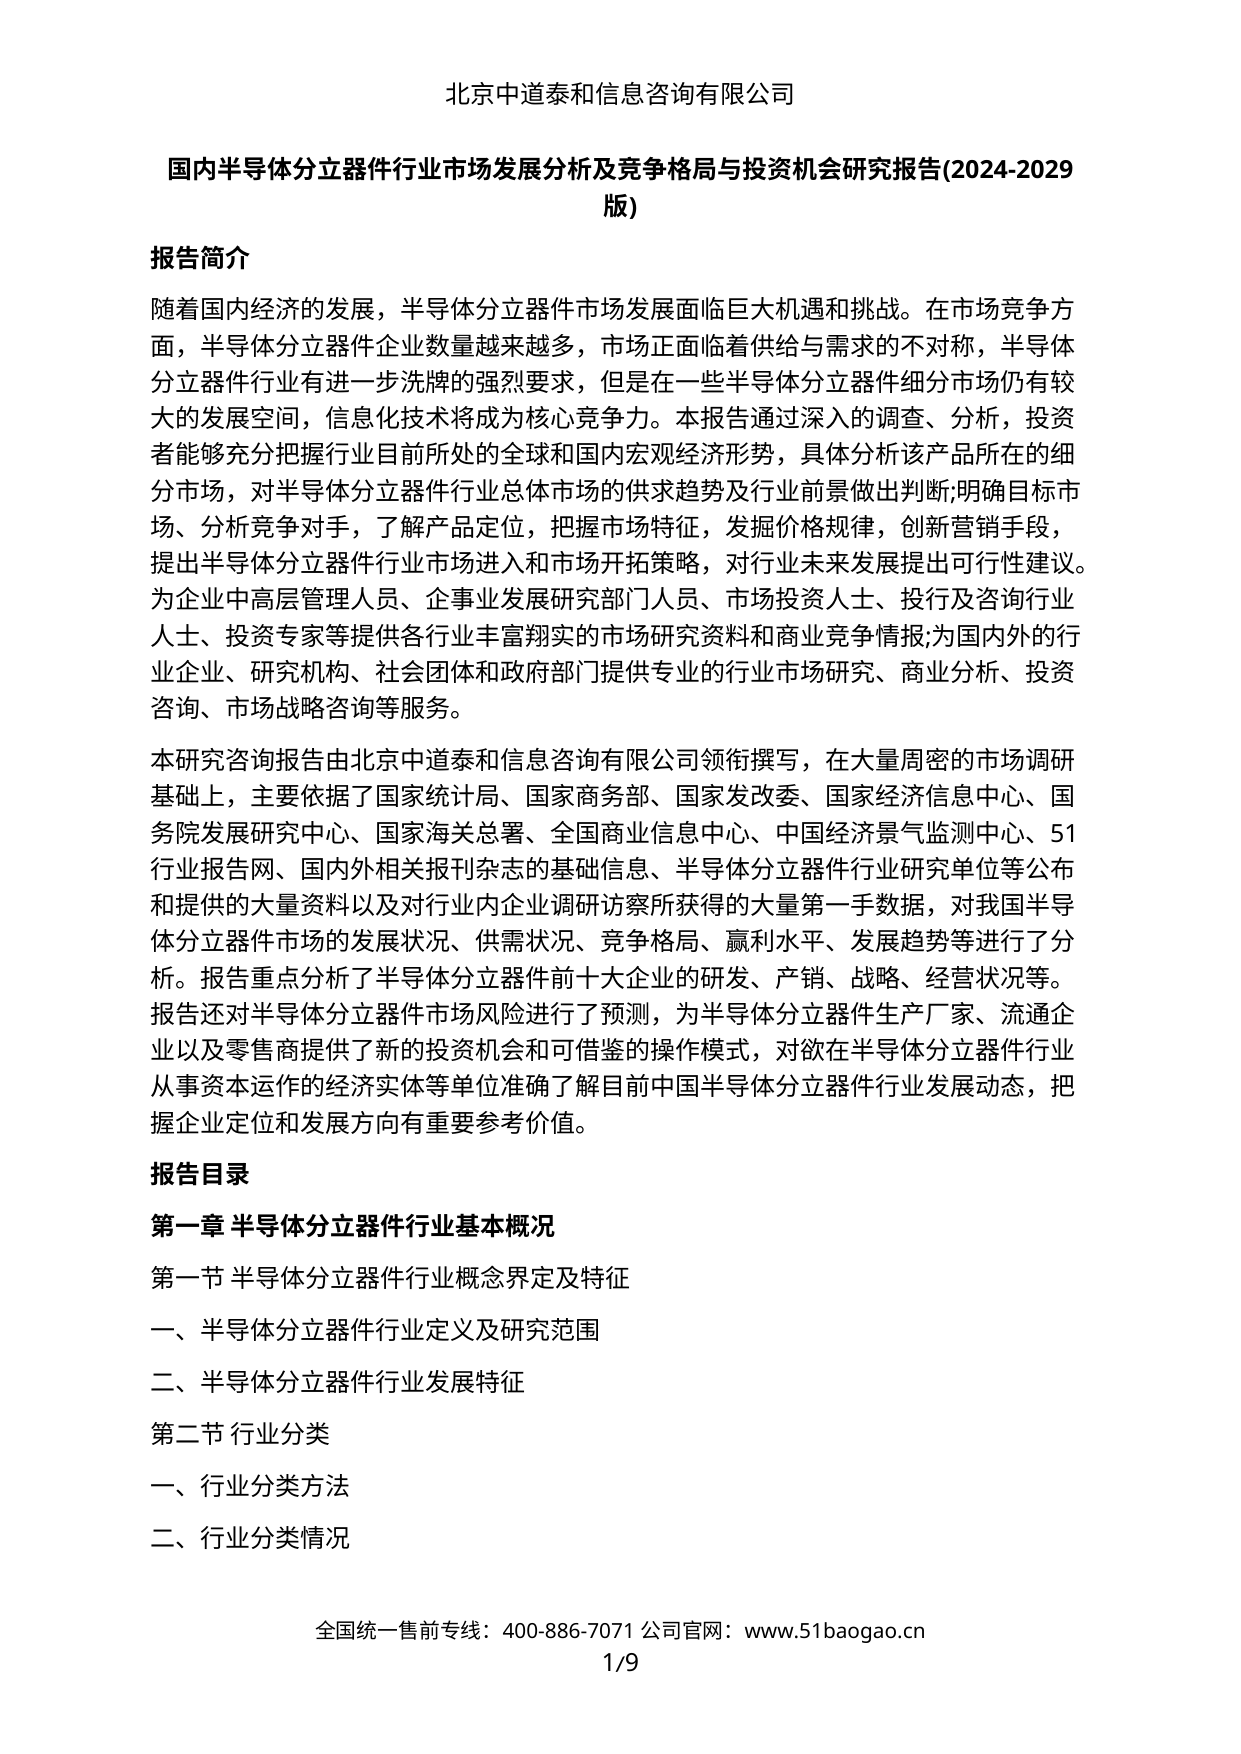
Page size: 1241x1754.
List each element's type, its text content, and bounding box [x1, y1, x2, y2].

text 二、半导体分立器件行业发展特征 [150, 1362, 1090, 1399]
text 随着国内经济的发展，半导体分立器件市场发展面临巨大机遇和挑战。在市场竞争方面，半导体分立器件企业数量越来越多，市场正面临着供给与需求的不对称，半导体分立器件行业有进一步洗牌的强烈要求，但是在一些半导体分立器件细分市场仍有较大的发展空间，信息化技术将成为核心竞争力。本报告通过深入的调查、分析，投资者能够充分把握行业目前所处的全球和国内宏观经济形势，具体分析该产品所在的细分市场，对半导体分立器件行业总体市场的供求趋势及行业前景做出判断;明确目标市场、分析竞争对手，了解产品定位，把握市场特征，发掘价格规律，创新营销手段，提出半导体分立器件行业市场进入和市场开拓策略，对行业未来发展提出可行性建议。为企业中高层管理人员、企事业发展研究部门人员、市场投资人士、投行及咨询行业人士、投资专家等提供各行业丰富翔实的市场研究资料和商业竞争情报;为国内外的行业企业、研究机构、社会团体和政府部门提供专业的行业市场研究、商业分析、投资咨询、市场战略咨询等服务。 [150, 290, 1090, 725]
text 报告简介 [150, 238, 1090, 274]
text 一、行业分类方法 [150, 1466, 1090, 1502]
text 本研究咨询报告由北京中道泰和信息咨询有限公司领衔撰写，在大量周密的市场调研基础上，主要依据了国家统计局、国家商务部、国家发改委、国家经济信息中心、国务院发展研究中心、国家海关总署、全国商业信息中心、中国经济景气监测中心、51行业报告网、国内外相关报刊杂志的基础信息、半导体分立器件行业研究单位等公布和提供的大量资料以及对行业内企业调研访察所获得的大量第一手数据，对我国半导体分立器件市场的发展状况、供需状况、竞争格局、赢利水平、发展趋势等进行了分析。报告重点分析了半导体分立器件前十大企业的研发、产销、战略、经营状况等。报告还对半导体分立器件市场风险进行了预测，为半导体分立器件生产厂家、流通企业以及零售商提供了新的投资机会和可借鉴的操作模式，对欲在半导体分立器件行业从事资本运作的经济实体等单位准确了解目前中国半导体分立器件行业发展动态，把握企业定位和发展方向有重要参考价值。 [150, 741, 1090, 1139]
text 第二节 行业分类 [150, 1414, 1090, 1451]
text 一、半导体分立器件行业定义及研究范围 [150, 1311, 1090, 1347]
text 二、行业分类情况 [150, 1518, 1090, 1554]
text 报告目录 [150, 1155, 1090, 1191]
text 第一节 半导体分立器件行业概念界定及特征 [150, 1259, 1090, 1295]
text 第一章 半导体分立器件行业基本概况 [150, 1207, 1090, 1243]
text 国内半导体分立器件行业市场发展分析及竞争格局与投资机会研究报告(2024-2029版) [150, 150, 1090, 222]
